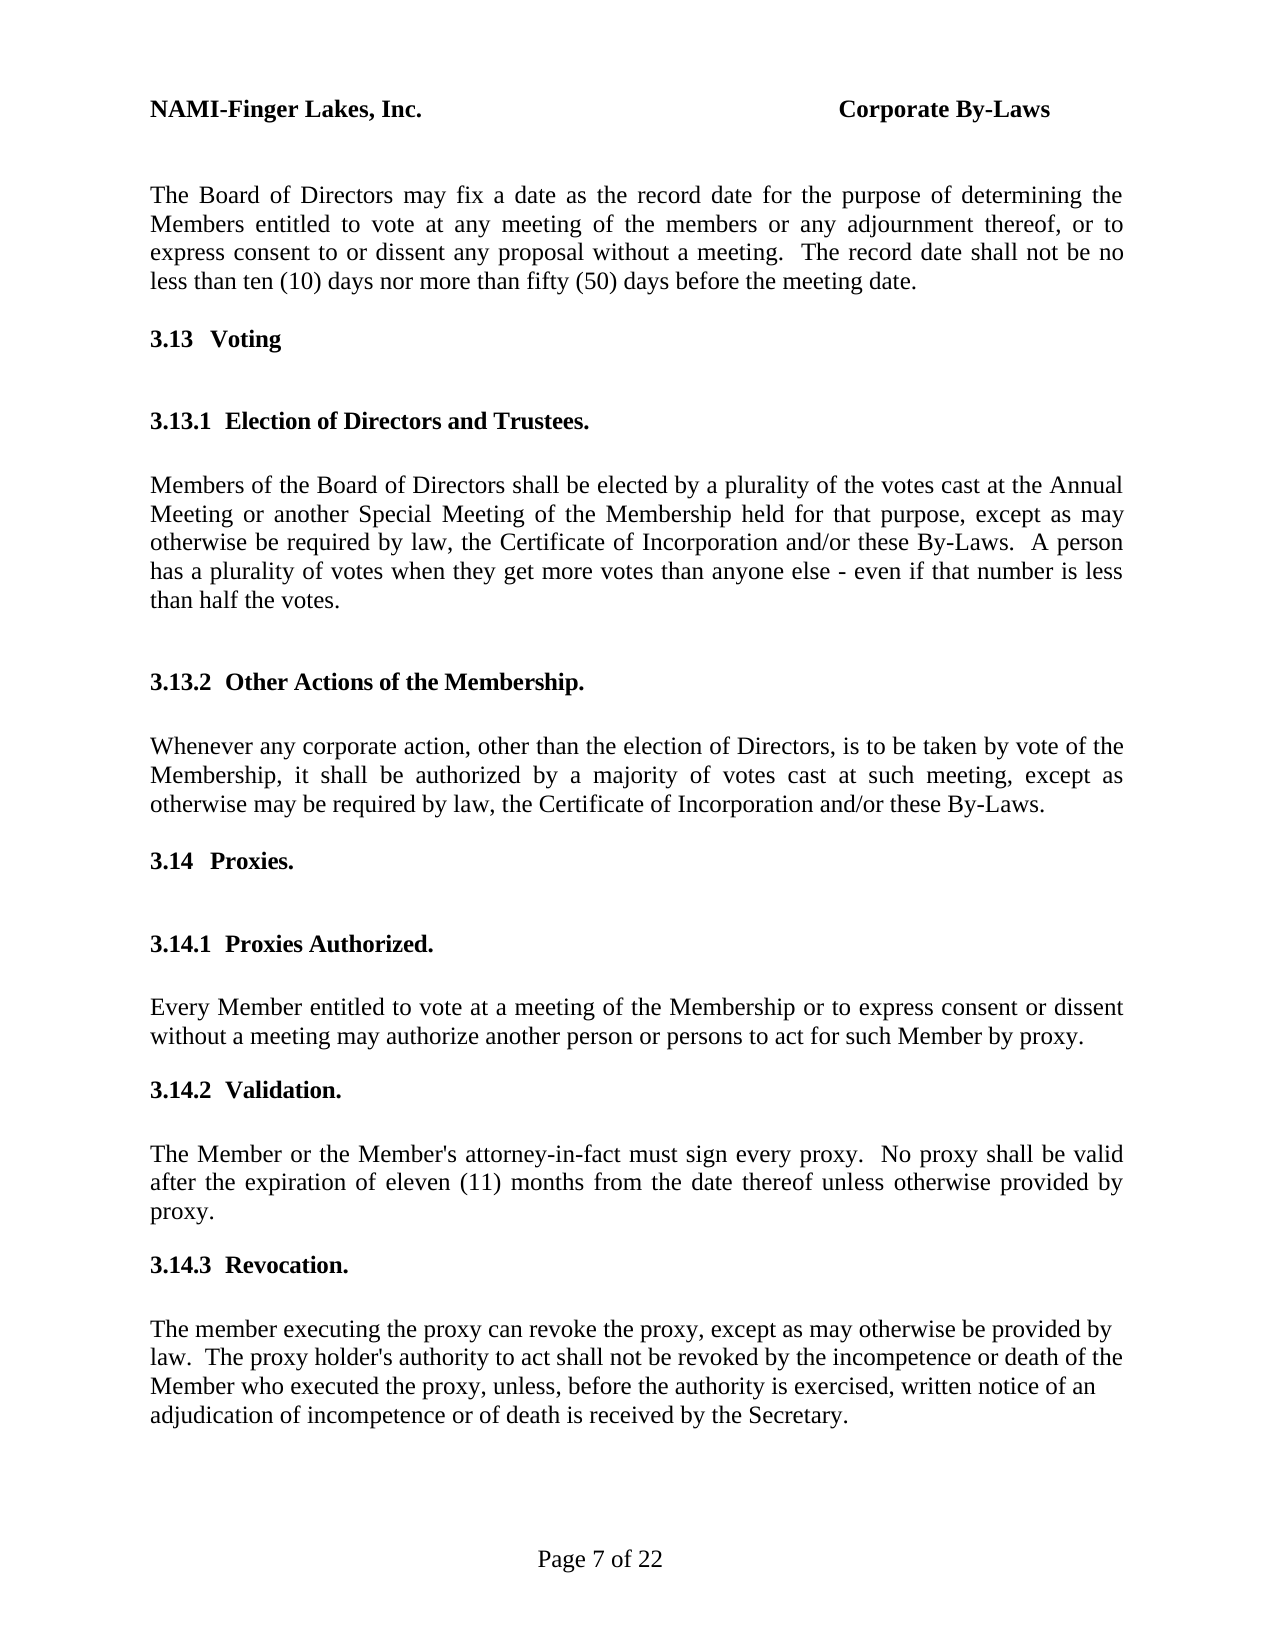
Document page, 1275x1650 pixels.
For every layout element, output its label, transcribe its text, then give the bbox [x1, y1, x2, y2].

subtitle Revocation. [150, 1250, 1125, 1279]
text The member executing the proxy can revoke the proxy, except as may otherwise be provided by law. The proxy holder's authority to act shall not be revoked by the incompetence or death of the Member who executed the proxy, unless, before the authority is exercised, written notice of an adjudication of incompetence or of death is received by the Secretary. [150, 1314, 1125, 1429]
subtitle Voting [150, 324, 1125, 352]
subtitle Proxies. [150, 846, 1125, 875]
text The Board of Directors may fix a date as the record date for the purpose of determining the Members entitled to vote at any meeting of the members or any adjournment thereof, or to express consent to or dissent any proposal without a meeting. The record date shall not be no less than ten (10) days nor more than fifty (50) days before the meeting date. [150, 180, 1125, 295]
text Every Member entitled to vote at a meeting of the Membership or to express consent or dissent without a meeting may authorize another person or persons to act for such Member by proxy. [150, 992, 1125, 1050]
subtitle Proxies Authorized. [150, 929, 1125, 957]
subtitle Validation. [150, 1075, 1125, 1104]
text Members of the Board of Directors shall be elected by a plurality of the votes cast at the Annual Meeting or another Special Meeting of the Membership held for that purpose, except as may otherwise be required by law, the Certificate of Incorporation and/or these By-Laws. A person has a plurality of votes when they get more votes than anyone else - even if that number is less than half the votes. [150, 470, 1125, 614]
subtitle Other Actions of the Membership. [150, 667, 1125, 696]
subtitle Election of Directors and Trustees. [150, 406, 1125, 435]
text Whenever any corporate action, other than the election of Directors, is to be taken by vote of the Membership, it shall be authorized by a majority of votes cast at such meeting, except as otherwise may be required by law, the Certificate of Incorporation and/or these By-Laws. [150, 731, 1125, 817]
text The Member or the Member's attorney-in-fact must sign every proxy. No proxy shall be valid after the expiration of eleven (11) months from the date thereof unless otherwise provided by proxy. [150, 1139, 1125, 1225]
